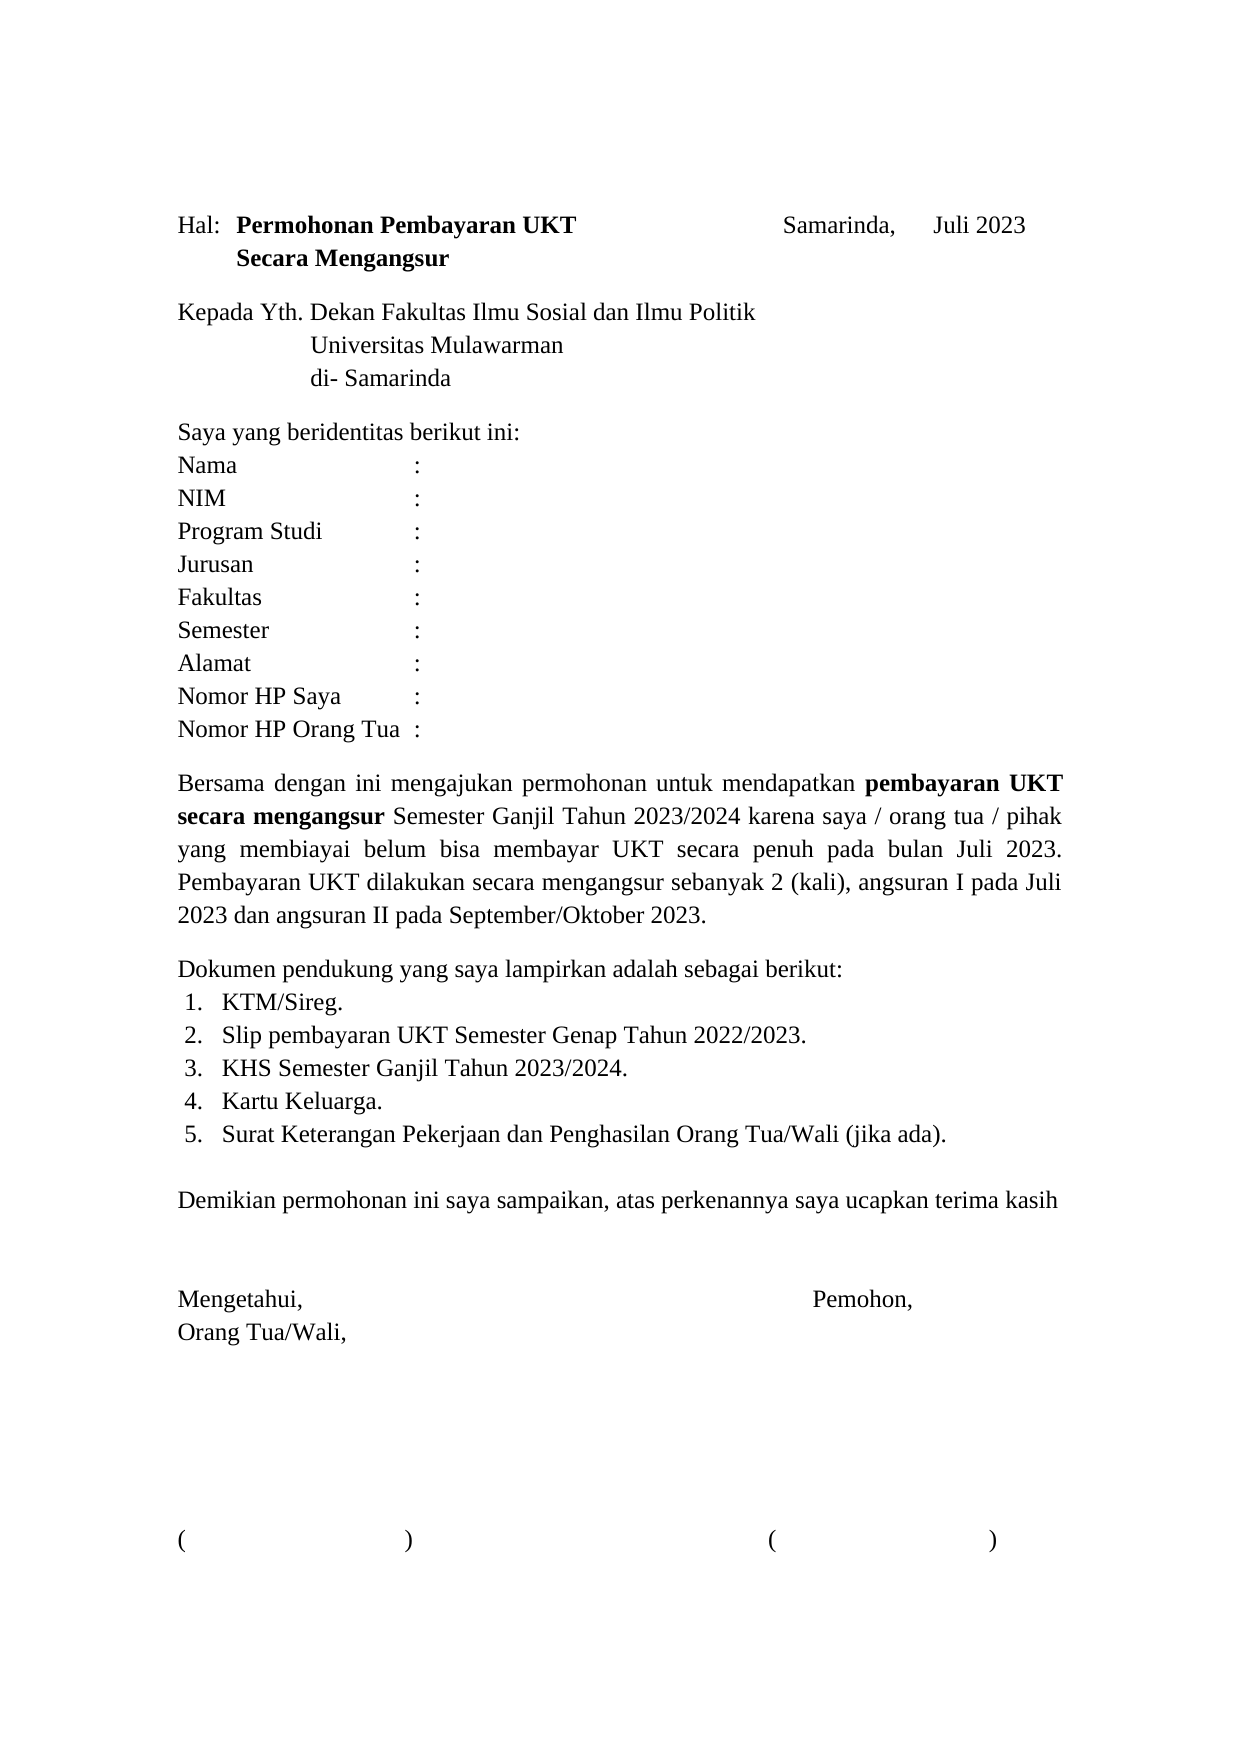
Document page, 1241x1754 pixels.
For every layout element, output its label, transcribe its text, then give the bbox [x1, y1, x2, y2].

text Nomor HP Orang Tua : [177, 714, 1063, 743]
list Surat Keterangan Pekerjaan dan Penghasilan Orang Tua/Wali (jika ada). [184, 1119, 1063, 1148]
text Hal: Permohonan Pembayaran UKT Samarinda, Juli 2023 [177, 210, 1063, 239]
text Nama : [177, 450, 1063, 479]
text Demikian permohonan ini saya sampaikan, atas perkenannya saya ucapkan terima kasih [177, 1185, 1063, 1214]
text Orang Tua/Wali, [177, 1317, 1063, 1346]
list KTM/Sireg. [184, 987, 1063, 1016]
text Program Studi : [177, 516, 1063, 545]
list KHS Semester Ganjil Tahun 2023/2024. [184, 1053, 1063, 1082]
text di- Samarinda [177, 363, 1063, 392]
text Mengetahui, Pemohon, [177, 1284, 1063, 1313]
text Universitas Mulawarman [177, 330, 1063, 359]
text Saya yang beridentitas berikut ini: [177, 417, 1063, 446]
text Dokumen pendukung yang saya lampirkan adalah sebagai berikut: [177, 954, 1063, 983]
text Fakultas : [177, 582, 1063, 611]
text Nomor HP Saya : [177, 681, 1063, 710]
text NIM : [177, 483, 1063, 512]
text Alamat : [177, 648, 1063, 677]
text ( ) ( ) [177, 1524, 1063, 1553]
text Secara Mengangsur [177, 243, 1063, 272]
text Semester : [177, 615, 1063, 644]
text Kepada Yth. Dekan Fakultas Ilmu Sosial dan Ilmu Politik [177, 297, 1063, 326]
list Kartu Keluarga. [184, 1086, 1063, 1115]
text Jurusan : [177, 549, 1063, 578]
list Slip pembayaran UKT Semester Genap Tahun 2022/2023. [184, 1020, 1063, 1049]
text Bersama dengan ini mengajukan permohonan untuk mendapatkan pembayaran UKT secara mengangsur Semester Ganjil Tahun 2023/2024 karena saya / orang tua / pihak yang membiayai belum bisa membayar UKT secara penuh pada bulan Juli 2023. Pembayaran UKT dilakukan secara mengangsur sebanyak 2 (kali), angsuran I pada Juli 2023 dan angsuran II pada September/Oktober 2023. [177, 768, 1063, 929]
